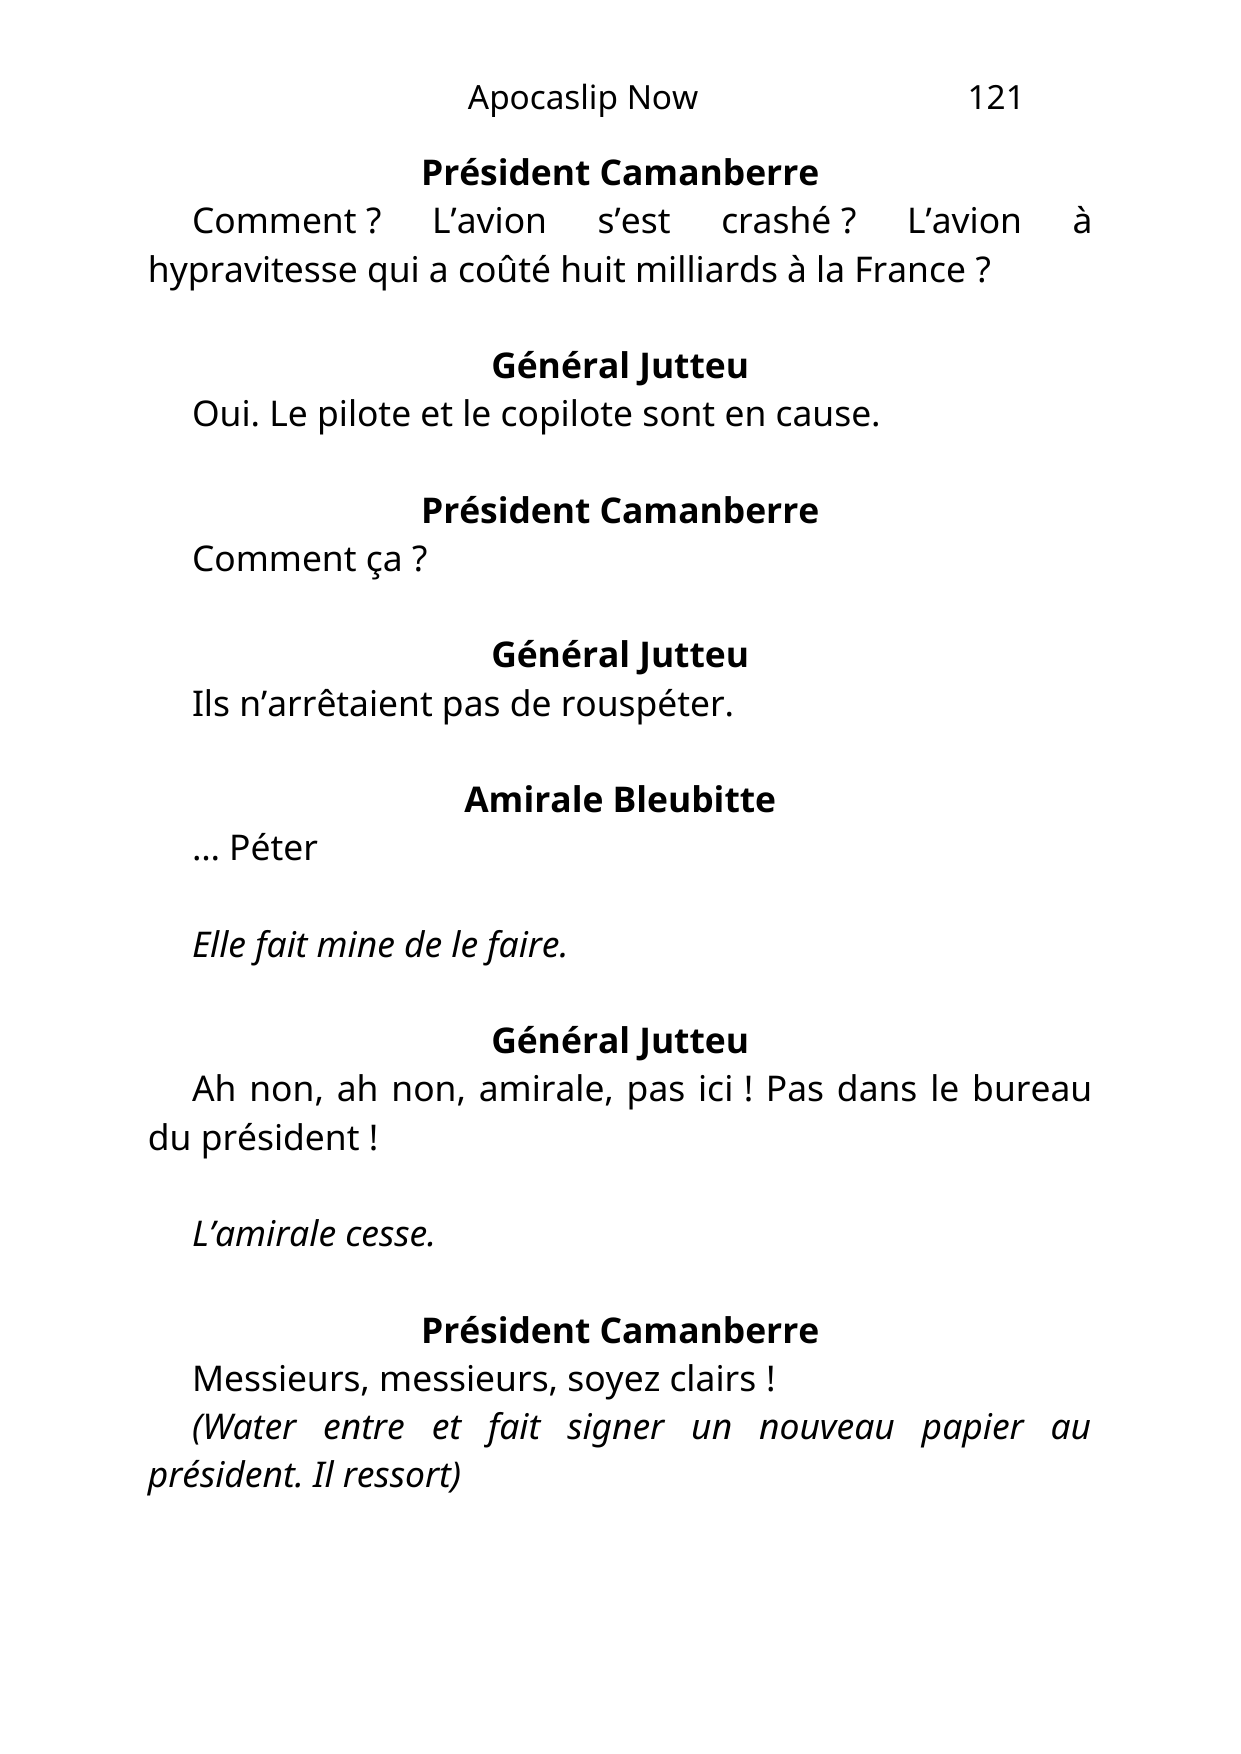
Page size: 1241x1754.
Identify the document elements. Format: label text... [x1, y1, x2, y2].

text (Water entre et fait signer un nouveau papier au président. Il ressort) [148, 1402, 1093, 1498]
text Président Camanberre [148, 148, 1093, 196]
text Ils n’arrêtaient pas de rouspéter. [148, 678, 1093, 726]
text Général Jutteu [148, 341, 1093, 389]
text L’amirale cesse. [148, 1209, 1093, 1257]
text Ah non, ah non, amirale, pas ici ! Pas dans le bureau du président ! [148, 1064, 1093, 1160]
text Général Jutteu [148, 630, 1093, 678]
text Comment ça ? [148, 533, 1093, 582]
text … Péter [148, 823, 1093, 871]
text Messieurs, messieurs, soyez clairs ! [148, 1353, 1093, 1402]
text Elle fait mine de le faire. [148, 919, 1093, 967]
text Comment ? L’avion s’est crashé ? L’avion à hypravitesse qui a coûté huit milliards à la France ? [148, 196, 1093, 292]
text Amirale Bleubitte [148, 774, 1093, 823]
text Oui. Le pilote et le copilote sont en cause. [148, 389, 1093, 437]
text Général Jutteu [148, 1016, 1093, 1064]
text Président Camanberre [148, 1305, 1093, 1353]
text Président Camanberre [148, 485, 1093, 533]
